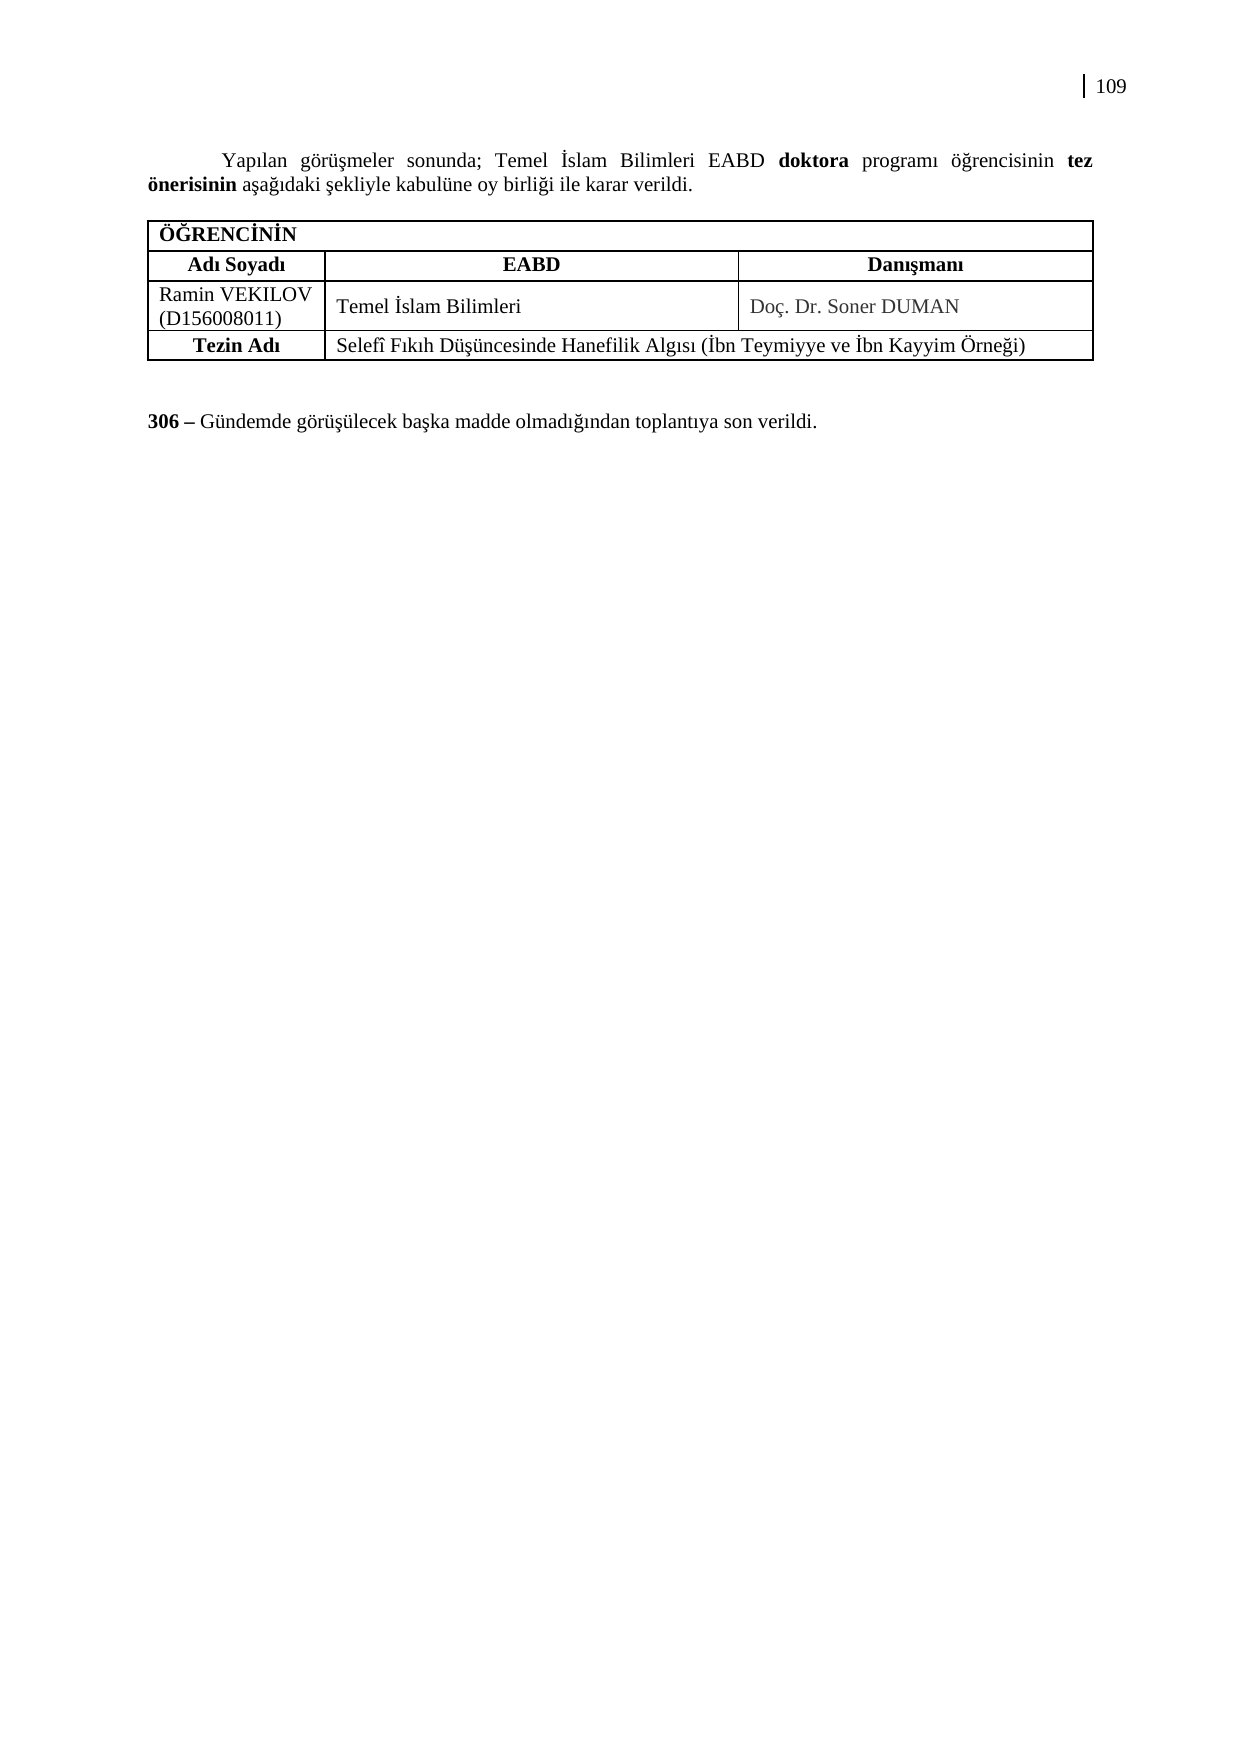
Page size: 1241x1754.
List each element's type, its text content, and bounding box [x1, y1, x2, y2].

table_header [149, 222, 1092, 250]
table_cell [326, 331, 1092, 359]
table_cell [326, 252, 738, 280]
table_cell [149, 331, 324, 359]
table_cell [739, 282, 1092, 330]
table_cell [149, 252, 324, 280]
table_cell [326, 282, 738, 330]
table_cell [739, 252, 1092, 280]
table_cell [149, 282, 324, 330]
text 306 – Gündemde görüşülecek başka madde olmadığından toplantıya son verildi. [148, 409, 1093, 433]
text Yapılan görüşmeler sonunda; Temel İslam Bilimleri EABD doktora programı öğrencisinin tez önerisinin aşağıdaki şekliyle kabulüne oy birliği ile karar verildi. [148, 148, 1093, 196]
